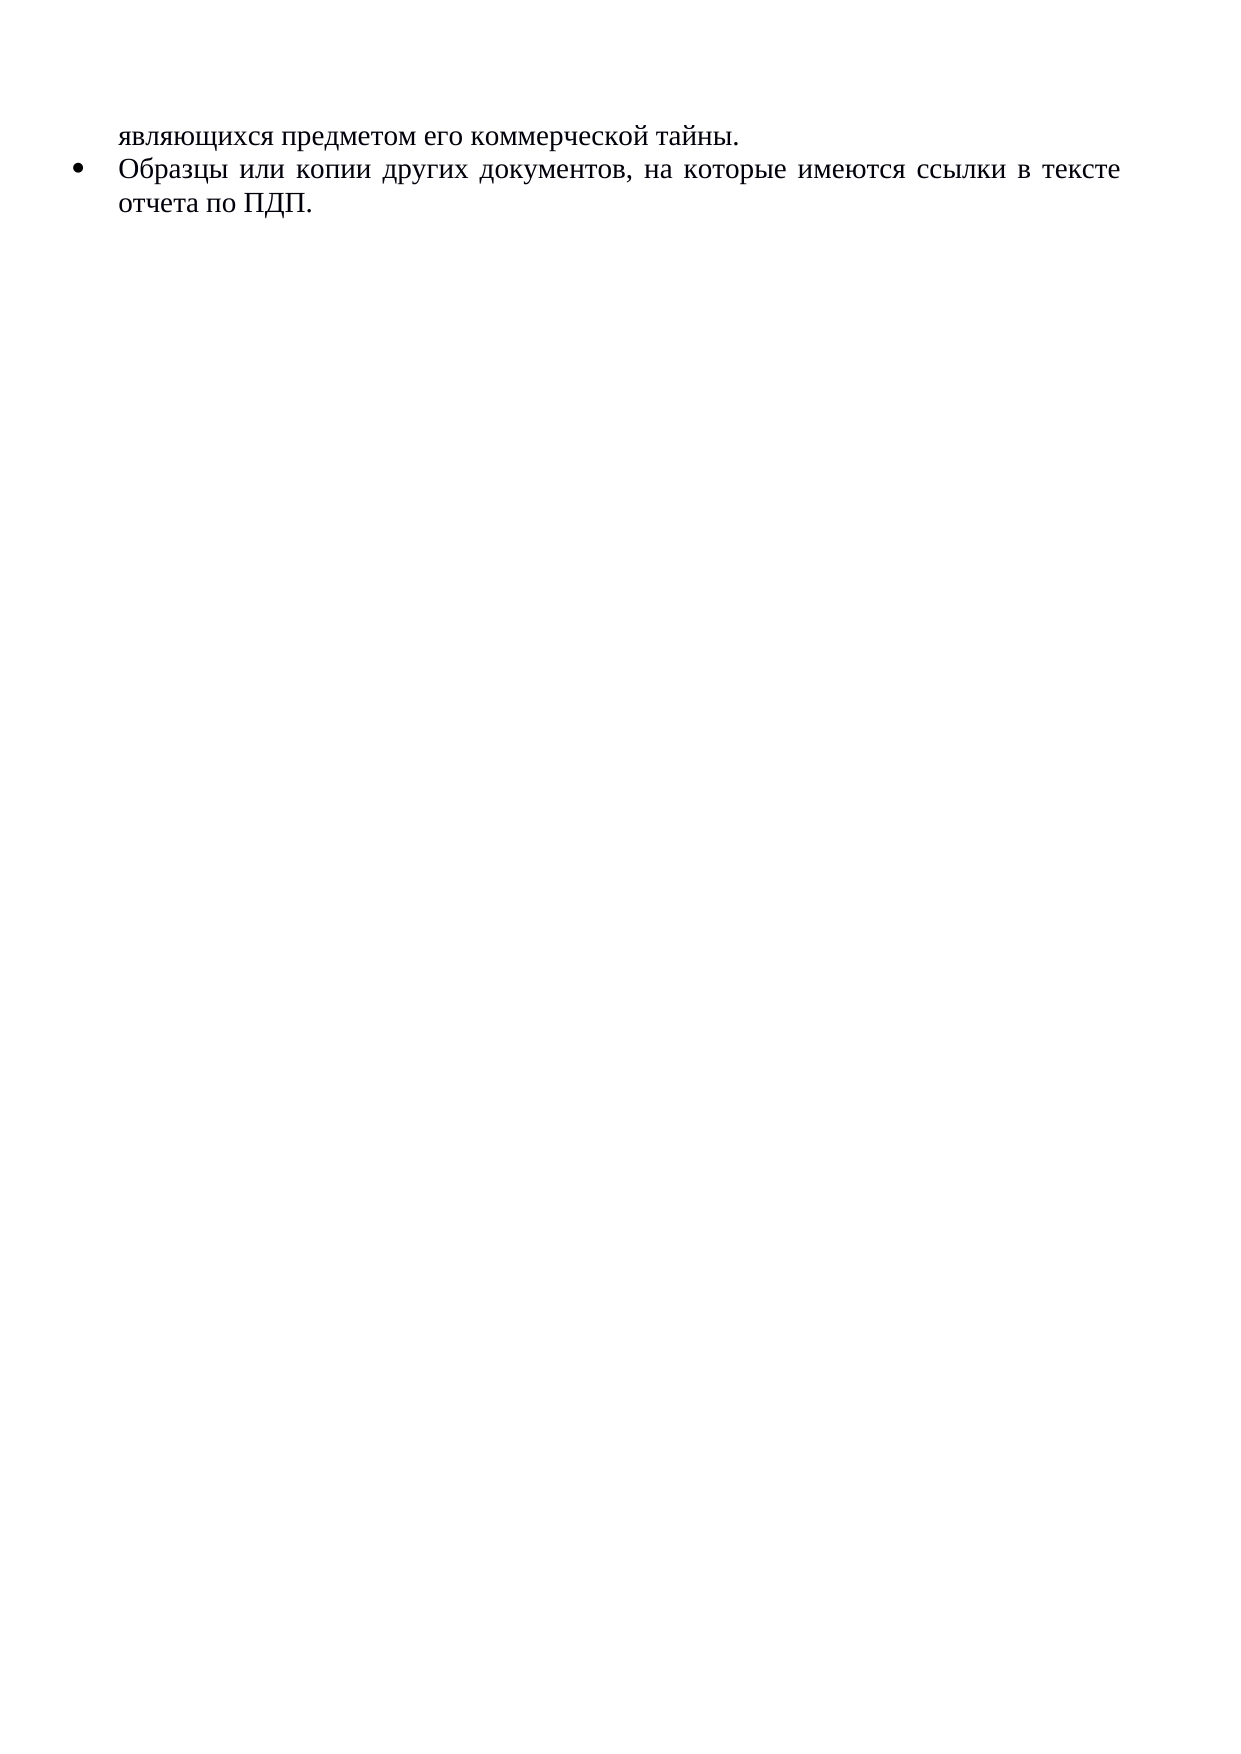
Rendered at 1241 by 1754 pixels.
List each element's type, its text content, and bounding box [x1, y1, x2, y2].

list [73, 118, 1122, 152]
list Образцы или копии других документов, на которые имеются ссылки в тексте отчета по ПДП. [73, 152, 1122, 219]
